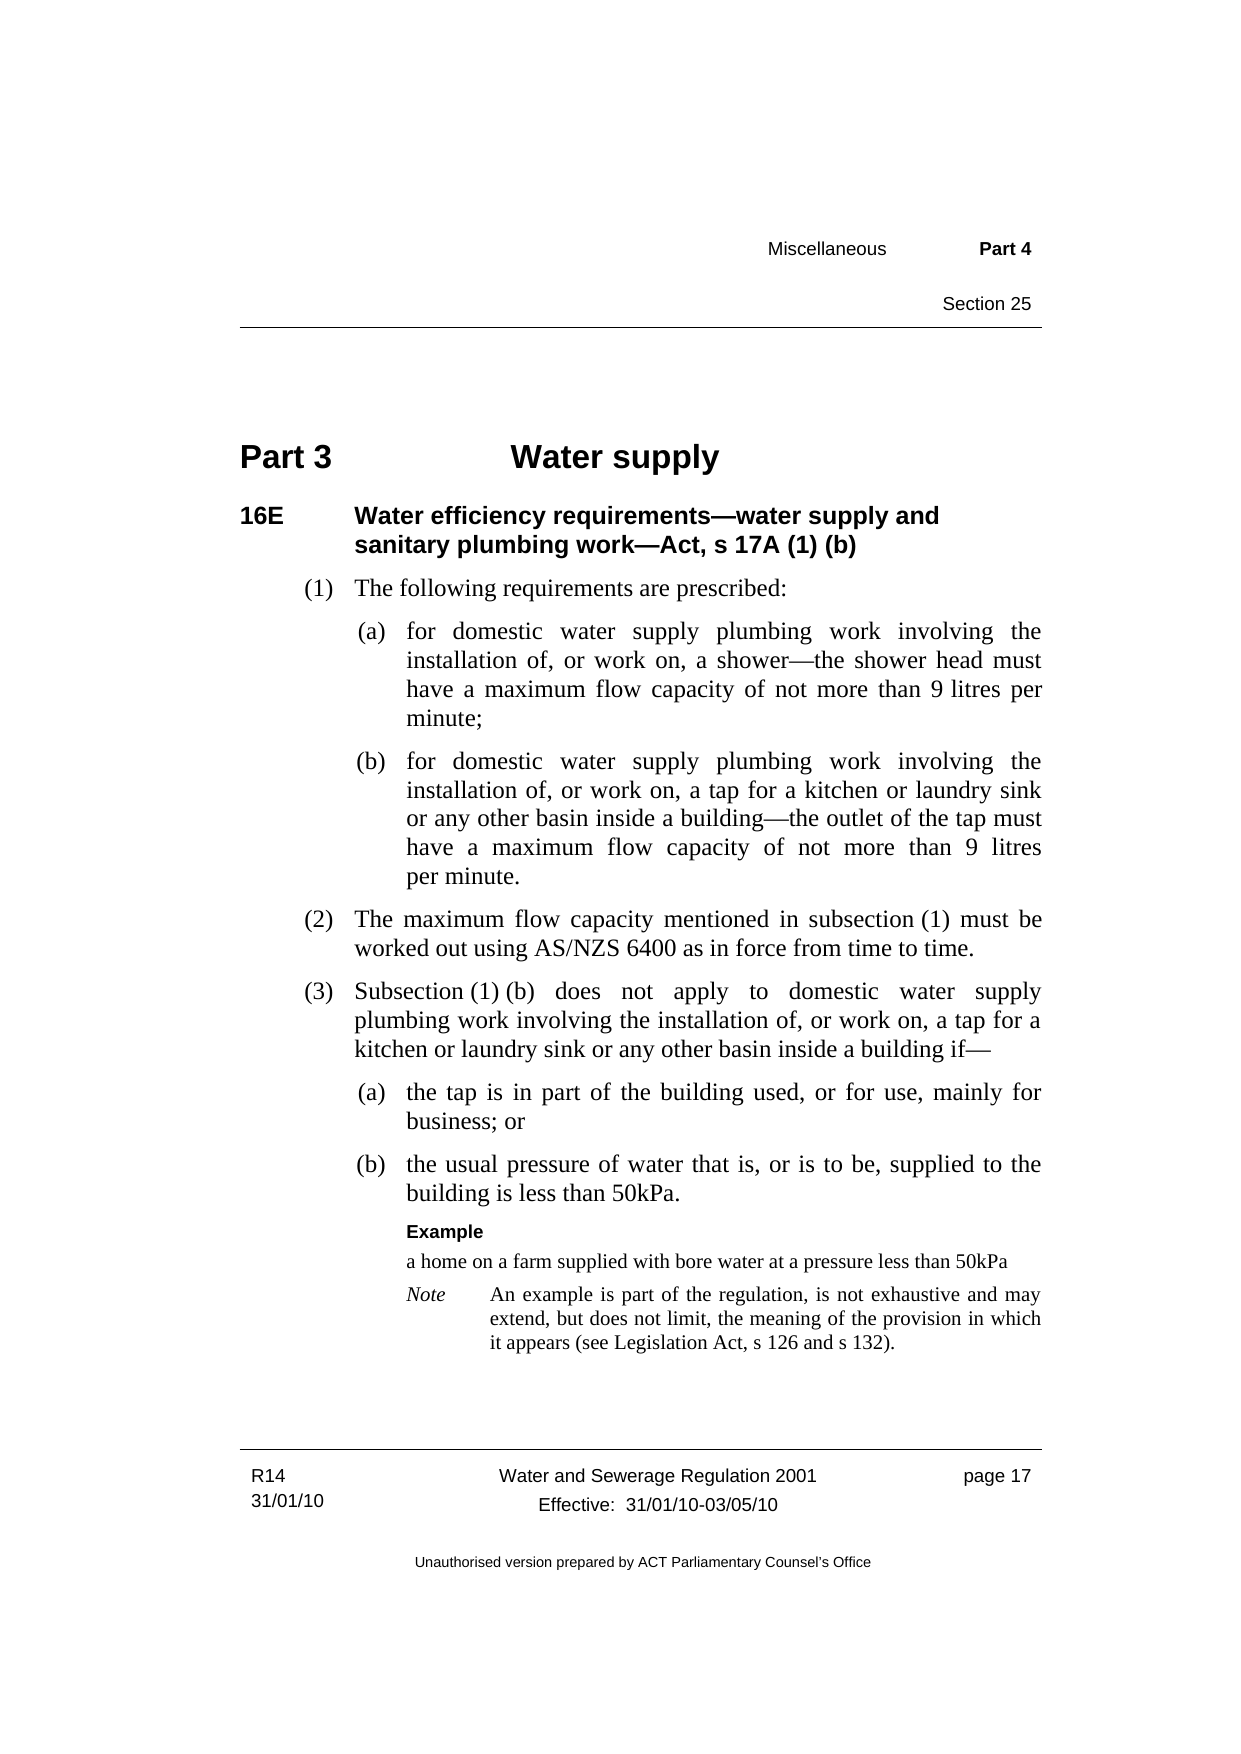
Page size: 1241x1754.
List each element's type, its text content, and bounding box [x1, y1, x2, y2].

text (2) The maximum flow capacity mentioned in subsection (1) must be worked out using AS/NZS 6400 as in force from time to time. [239, 904, 1042, 962]
text (3) Subsection (1) (b) does not apply to domestic water supply plumbing work involving the installation of, or work on, a tap for a kitchen or laundry sink or any other basin inside a building if— [239, 976, 1042, 1063]
text (a) for domestic water supply plumbing work involving the installation of, or work on, a shower—the shower head must have a maximum flow capacity of not more than 9 litres per minute; [239, 616, 1042, 731]
text Part 3 Water supply [239, 437, 1042, 476]
text Note An example is part of the regulation, is not exhaustive and may extend, but does not limit, the meaning of the provision in which it appears (see Legislation Act, s 126 and s 132). [406, 1282, 1042, 1354]
text Example [406, 1221, 1042, 1243]
text a home on a farm supplied with bore water at a pressure less than 50kPa [406, 1249, 1042, 1273]
text (b) for domestic water supply plumbing work involving the installation of, or work on, a tap for a kitchen or laundry sink or any other basin inside a building—the outlet of the tap must have a maximum flow capacity of not more than 9 litres per minute. [239, 746, 1042, 890]
text (b) the usual pressure of water that is, or is to be, supplied to the building is less than 50kPa. [239, 1149, 1042, 1207]
text (1) The following requirements are prescribed: [239, 573, 1042, 602]
text (a) the tap is in part of the building used, or for use, mainly for business; or [239, 1077, 1042, 1135]
text 16E Water efficiency requirements—water supply and sanitary plumbing work—Act, s 17A (1) (b) [239, 501, 1042, 558]
